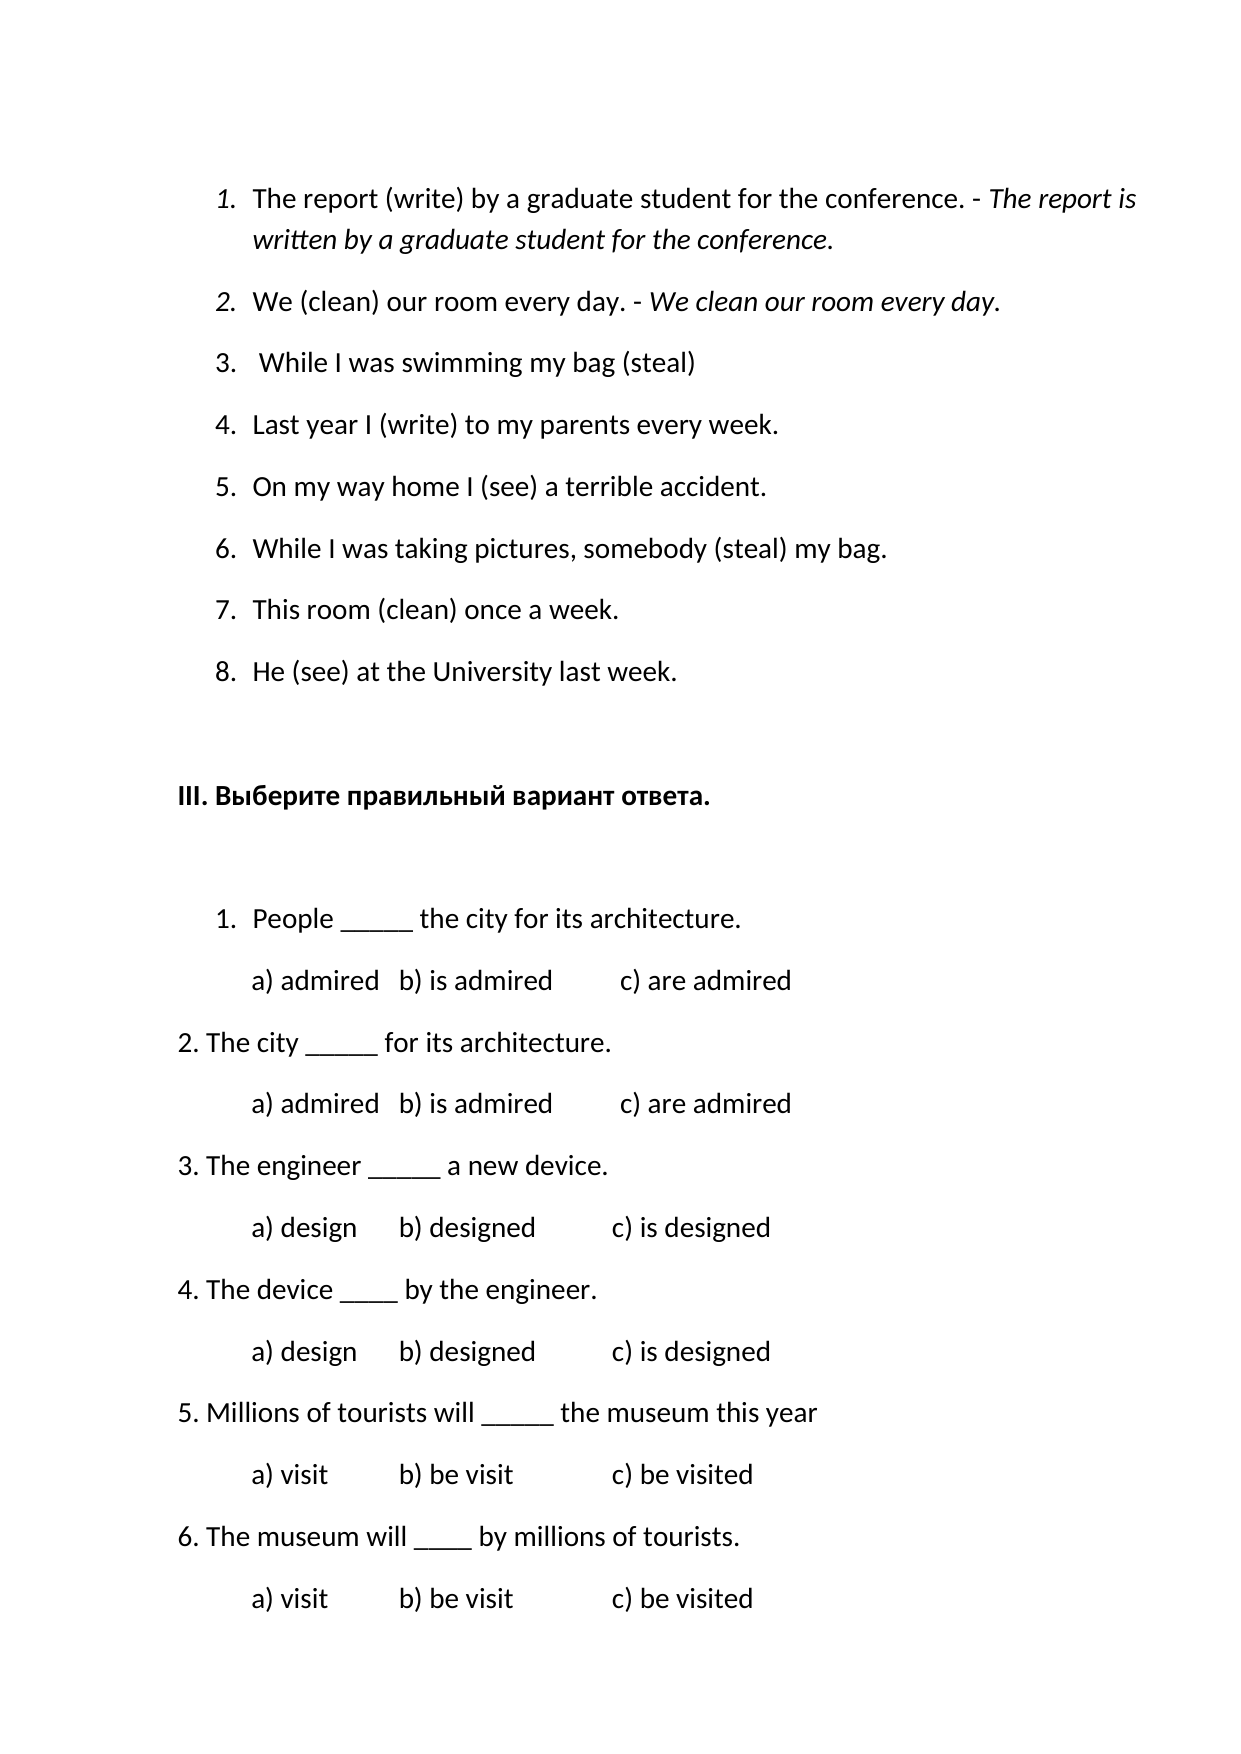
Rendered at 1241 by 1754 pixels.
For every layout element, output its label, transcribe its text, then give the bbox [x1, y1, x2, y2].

list He (see) at the University last week. [215, 653, 1152, 689]
list The report (write) by a graduate student for the conference. - The report is written by a graduate student for the conference. [215, 180, 1152, 256]
text a) admired b) is admired c) are admired [177, 1086, 1152, 1121]
list While I was taking pictures, somebody (steal) my bag. [215, 530, 1152, 565]
text a) visit b) be visit c) be visited [177, 1456, 1152, 1492]
text 4. The device ____ by the engineer. [177, 1271, 1152, 1307]
list While I was swimming my bag (steal) [215, 344, 1152, 380]
text 5. Millions of tourists will _____ the museum this year [177, 1394, 1152, 1430]
text a) design b) designed c) is designed [177, 1333, 1152, 1368]
text a) design b) designed c) is designed [177, 1209, 1152, 1245]
list We (clean) our room every day. - We clean our room every day. [215, 283, 1152, 318]
list Last year I (write) to my parents every week. [215, 406, 1152, 442]
list On my way home I (see) a terrible accident. [215, 468, 1152, 503]
text a) admired b) is admired c) are admired [177, 962, 1152, 998]
list This room (clean) once a week. [215, 591, 1152, 627]
text III. Выберите правильный вариант ответа. [177, 777, 1152, 812]
list People _____ the city for its architecture. [215, 900, 1152, 936]
text 6. The museum will ____ by millions of tourists. [177, 1518, 1152, 1554]
text 2. The city _____ for its architecture. [177, 1024, 1152, 1059]
text 3. The engineer _____ a new device. [177, 1147, 1152, 1183]
text a) visit b) be visit c) be visited [177, 1580, 1152, 1615]
